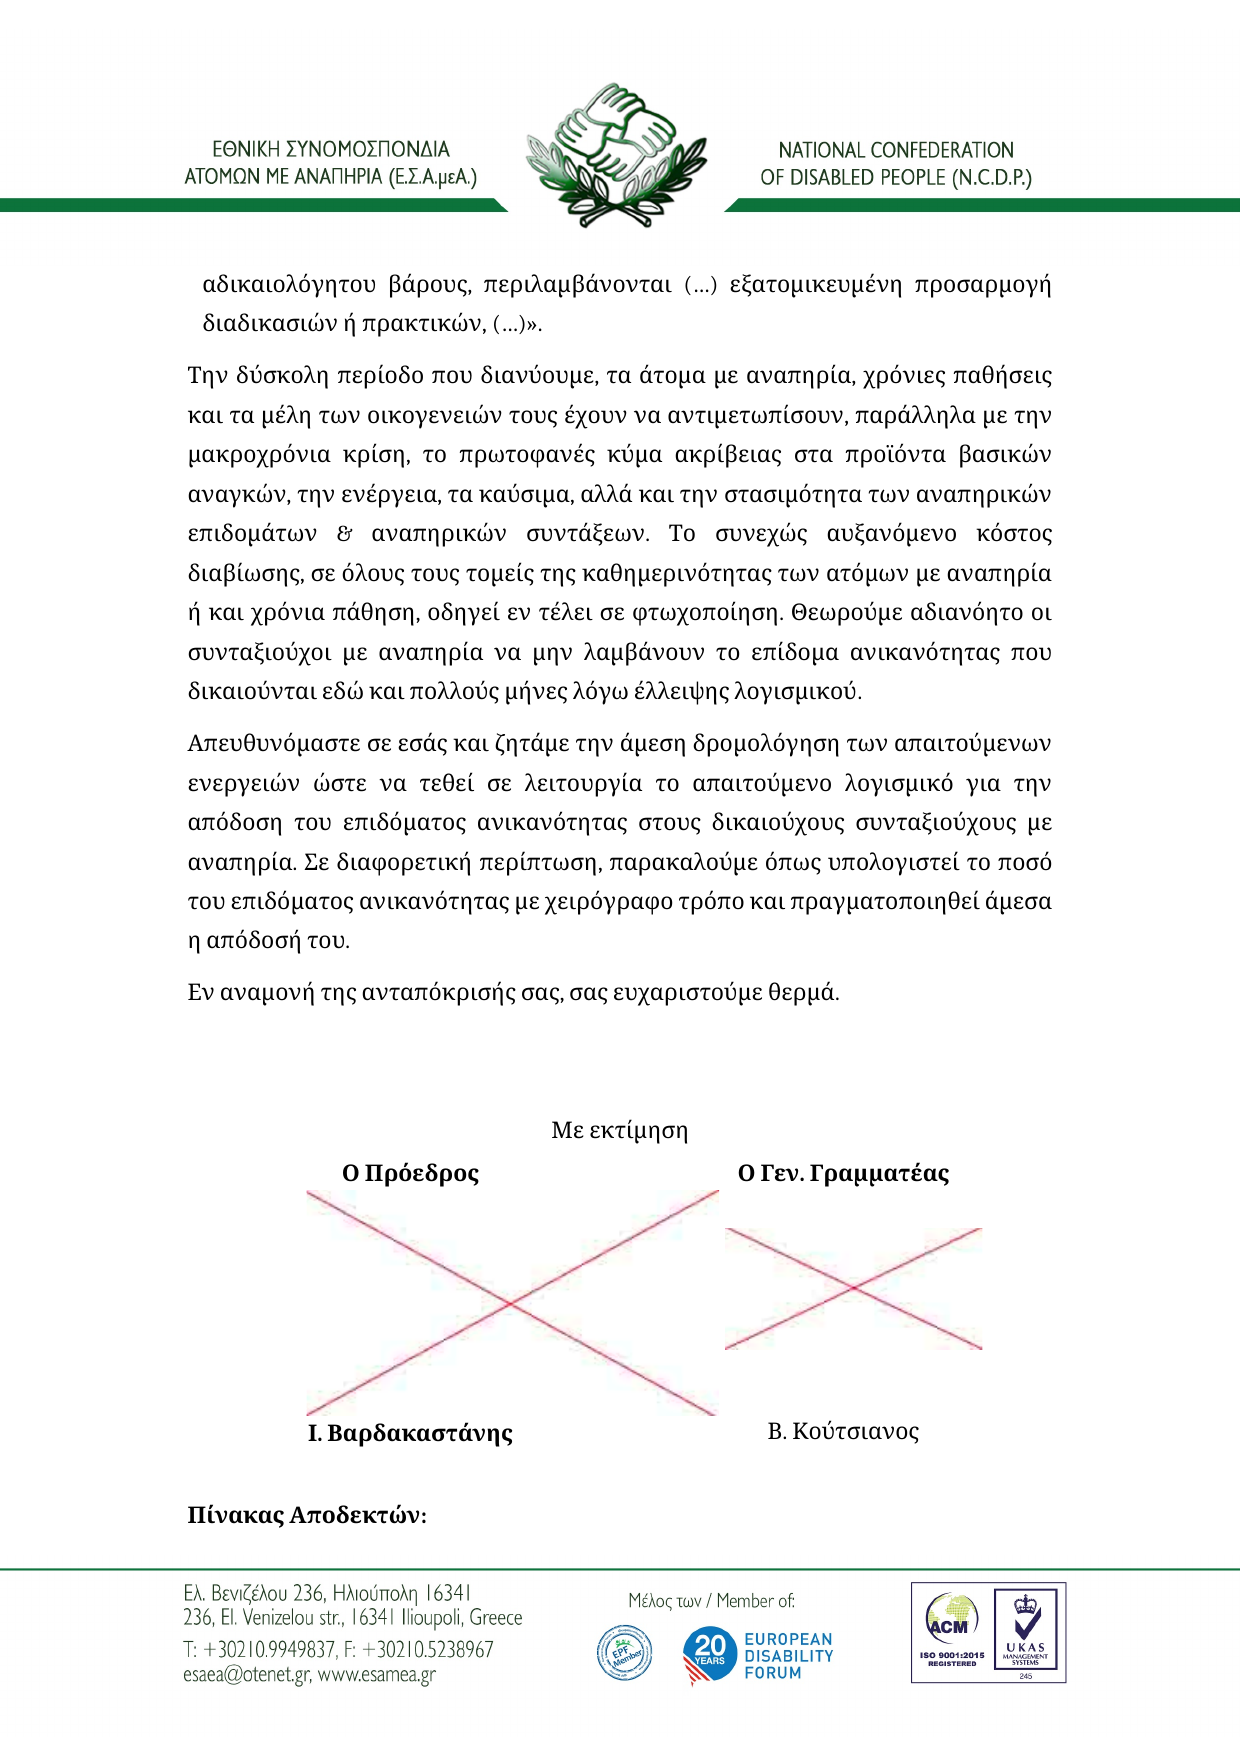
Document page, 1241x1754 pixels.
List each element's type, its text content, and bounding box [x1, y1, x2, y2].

text Πίνακας Αποδεκτών: [187, 1503, 1053, 1529]
picture [725, 1228, 983, 1350]
picture [0, 29, 1240, 266]
picture [306, 1190, 720, 1416]
picture [0, 1555, 1240, 1737]
